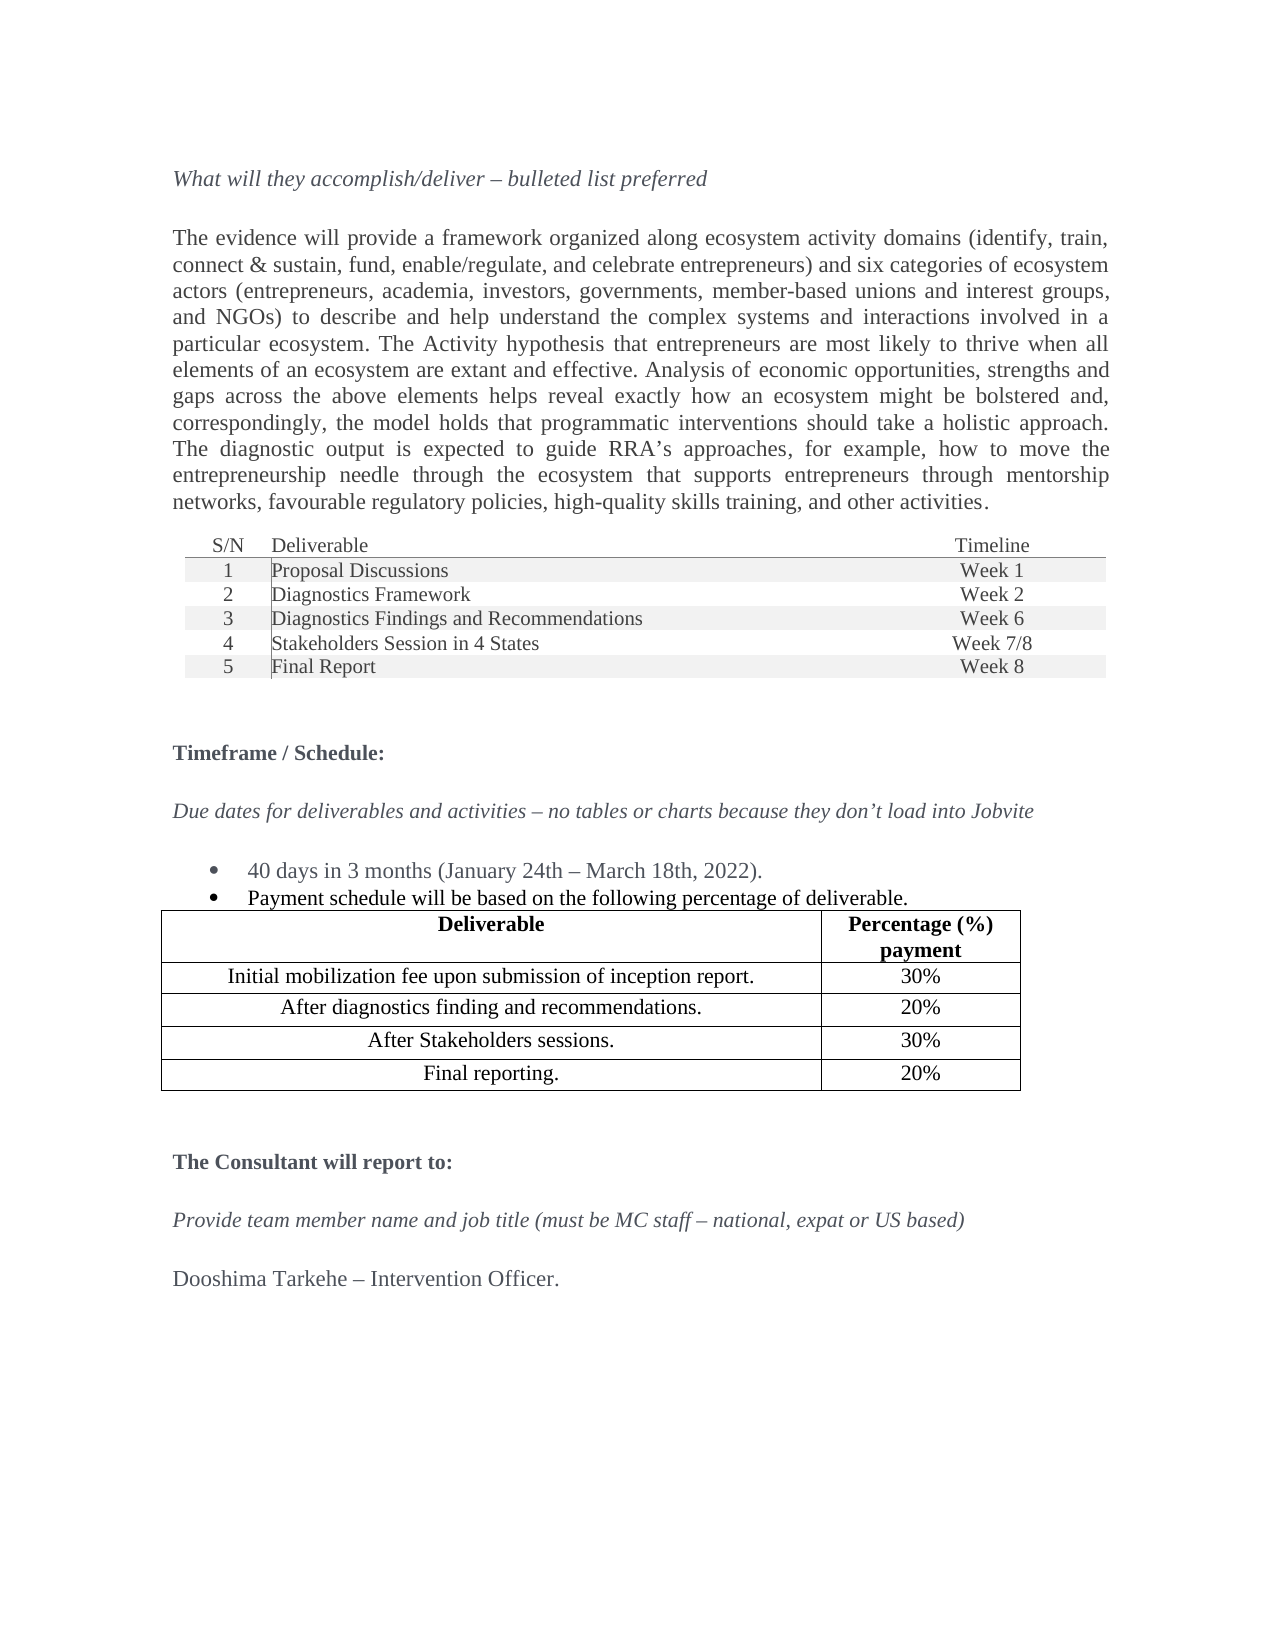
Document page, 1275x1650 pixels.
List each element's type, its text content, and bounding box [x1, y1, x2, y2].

table_cell After Stakeholders sessions. [162, 1027, 821, 1058]
table_cell Final Report [272, 655, 878, 678]
table_header S/N [185, 533, 271, 557]
table_cell 4 [185, 630, 271, 654]
table_cell 30% [822, 963, 1020, 993]
table_cell 3 [185, 606, 271, 630]
list Payment schedule will be based on the following percentage of deliverable. [210, 885, 1110, 910]
table_cell 2 [185, 582, 271, 606]
table_cell Initial mobilization fee upon submission of inception report. [162, 963, 821, 993]
text Dooshima Tarkehe – Intervention Officer. [172, 1265, 1110, 1292]
text What will they accomplish/deliver – bulleted list preferred [172, 165, 1110, 191]
text The evidence will provide a framework organized along ecosystem activity domains (identify, train, connect & sustain, fund, enable/regulate, and celebrate entrepreneurs) and six categories of ecosystem actors (entrepreneurs, academia, investors, governments, member-based unions and interest groups, and NGOs) to describe and help understand the complex systems and interactions involved in a particular ecosystem. The Activity hypothesis that entrepreneurs are most likely to thrive when all elements of an ecosystem are extant and effective. Analysis of economic opportunities, strengths and gaps across the above elements helps reveal exactly how an ecosystem might be bolstered and, correspondingly, the model holds that programmatic interventions should take a holistic approach. The diagnostic output is expected to guide RRA’s approaches, for example, how to move the entrepreneurship needle through the ecosystem that supports entrepreneurs through mentorship networks, favourable regulatory policies, high-quality skills training, and other activities. [172, 224, 1110, 514]
table_cell Final reporting. [162, 1060, 821, 1090]
table_cell Stakeholders Session in 4 States [272, 630, 878, 654]
table_header Deliverable [271, 533, 878, 557]
table_cell Week 6 [878, 606, 1106, 630]
table_cell Week 8 [878, 655, 1106, 678]
list 40 days in 3 months (January 24th – March 18th, 2022). [210, 857, 1110, 883]
table_cell 5 [185, 655, 271, 678]
table_cell After diagnostics finding and recommendations. [162, 994, 821, 1026]
text Provide team member name and job title (must be MC staff – national, expat or US based) [172, 1207, 1110, 1232]
table_cell 30% [822, 1027, 1020, 1058]
table_cell 1 [185, 558, 271, 582]
text Due dates for deliverables and activities – no tables or charts because they don’t load into Jobvite [172, 798, 1110, 824]
table_cell 20% [822, 994, 1020, 1026]
table_cell Week 2 [878, 582, 1106, 606]
text The Consultant will report to: [172, 1149, 1110, 1174]
text Timeframe / Schedule: [172, 740, 1110, 766]
table_cell Proposal Discussions [272, 558, 878, 582]
table_cell 20% [822, 1060, 1020, 1090]
table_header Timeline [878, 533, 1106, 557]
table_cell Week 1 [878, 558, 1106, 582]
table_header Deliverable [162, 911, 821, 962]
table_cell Week 7/8 [878, 630, 1106, 654]
table_cell Diagnostics Framework [272, 582, 878, 606]
table_header Percentage (%) payment [822, 911, 1020, 962]
table_cell Diagnostics Findings and Recommendations [272, 606, 878, 630]
